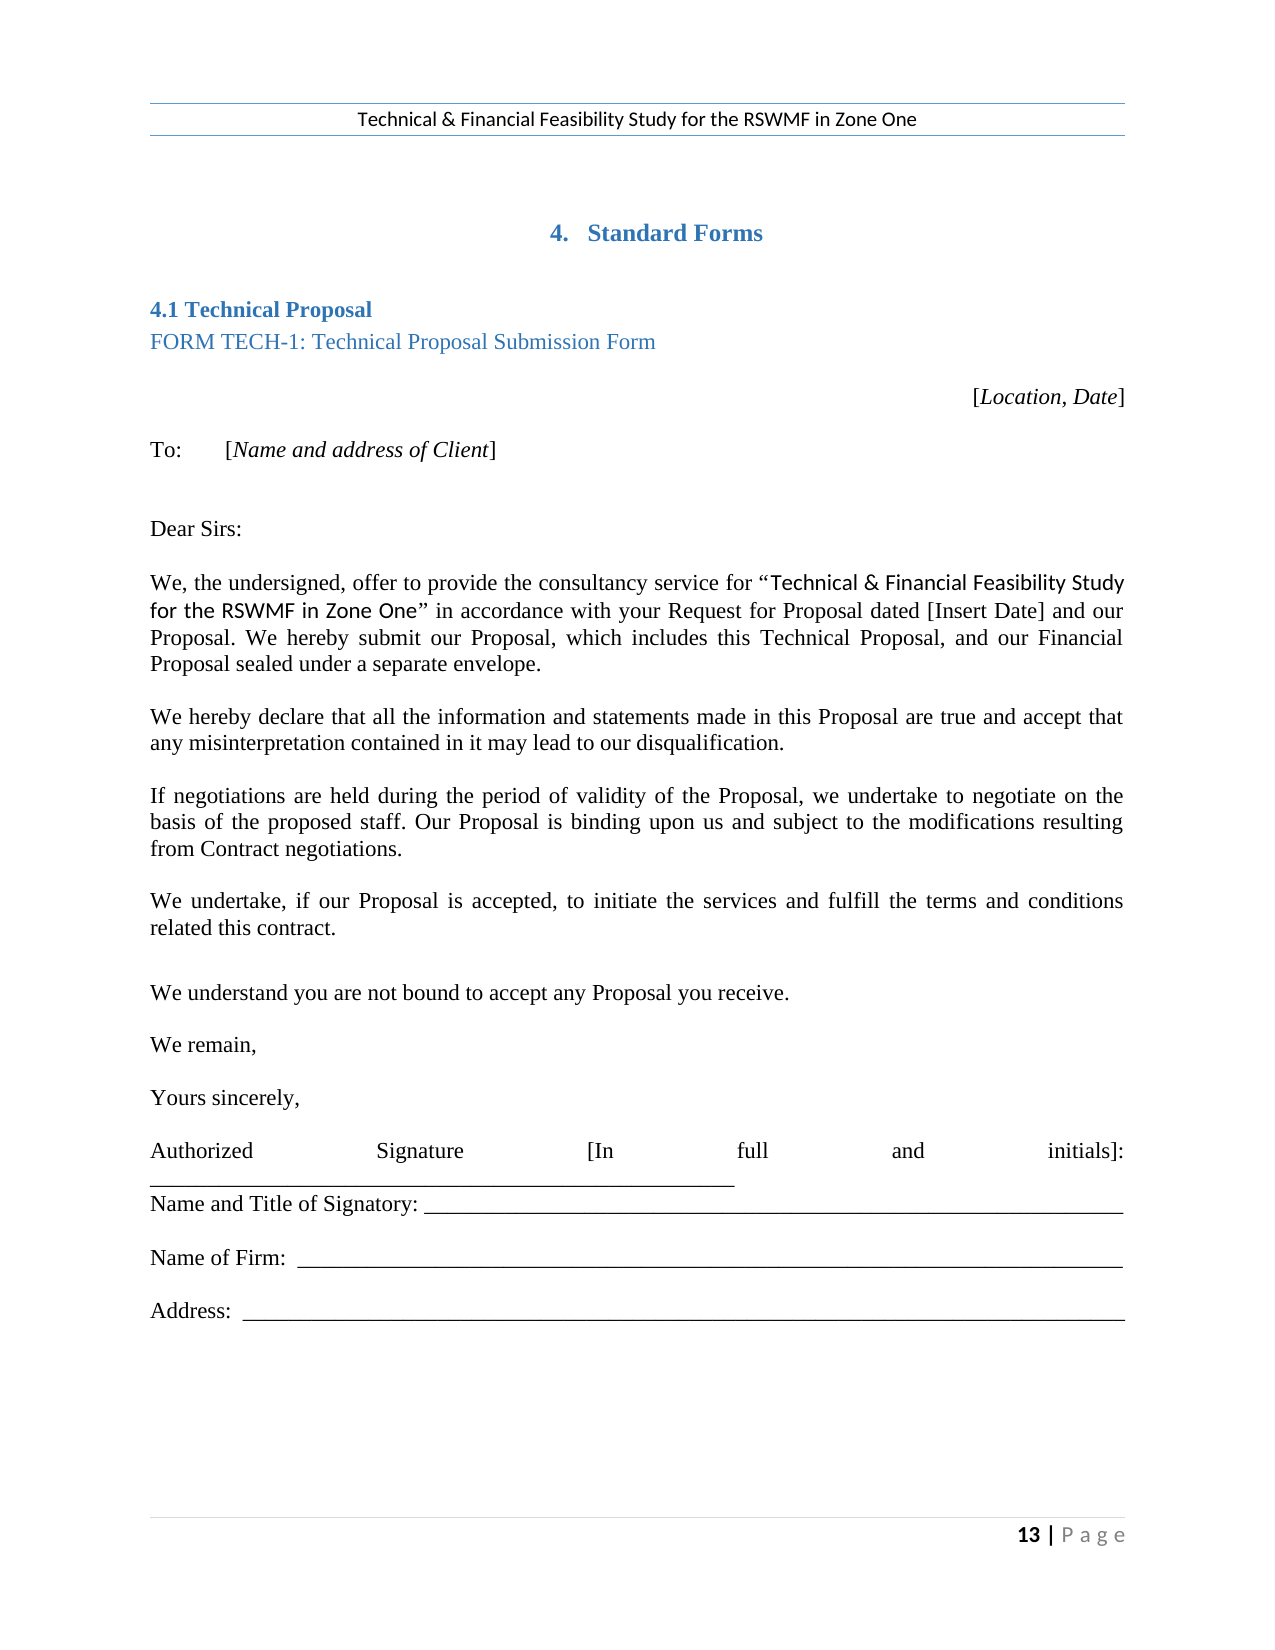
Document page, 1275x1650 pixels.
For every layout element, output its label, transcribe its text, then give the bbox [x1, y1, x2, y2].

text Name and Title of Signatory: _____________________________________________________________ [150, 1190, 1125, 1216]
text Address: _____________________________________________________________________________ [150, 1297, 1125, 1349]
text We understand you are not bound to accept any Proposal you receive. [150, 979, 1125, 1005]
subtitle Standard Forms [187, 218, 1125, 247]
text We remain, [150, 1032, 1125, 1058]
subtitle 4.1 Technical Proposal [150, 296, 1125, 322]
text [Location, Date] [150, 383, 1125, 409]
text We, the undersigned, offer to provide the consultancy service for “” in accordance with your Request for Proposal dated [Insert Date] and our Proposal. We hereby submit our Proposal, which includes this Technical Proposal, and our Financial Proposal sealed under a separate envelope. [150, 568, 1125, 676]
text Name of Firm: ________________________________________________________________________ [150, 1244, 1125, 1270]
text If negotiations are held during the period of validity of the Proposal, we undertake to negotiate on the basis of the proposed staff. Our Proposal is binding upon us and subject to the modifications resulting from Contract negotiations. [150, 782, 1125, 861]
text Yours sincerely, [150, 1084, 1125, 1111]
text Authorized Signature [In full and initials]: ___________________________________________________ [150, 1137, 1125, 1190]
text We hereby declare that all the information and statements made in this Proposal are true and accept that any misinterpretation contained in it may lead to our disqualification. [150, 703, 1125, 756]
text We undertake, if our Proposal is accepted, to initiate the services and fulfill the terms and conditions related this contract. [150, 887, 1125, 940]
subtitle FORM TECH-1: Technical Proposal Submission Form [150, 328, 1125, 355]
text Dear Sirs: [150, 515, 1125, 541]
text To: [Name and address of Client] [150, 436, 1125, 462]
